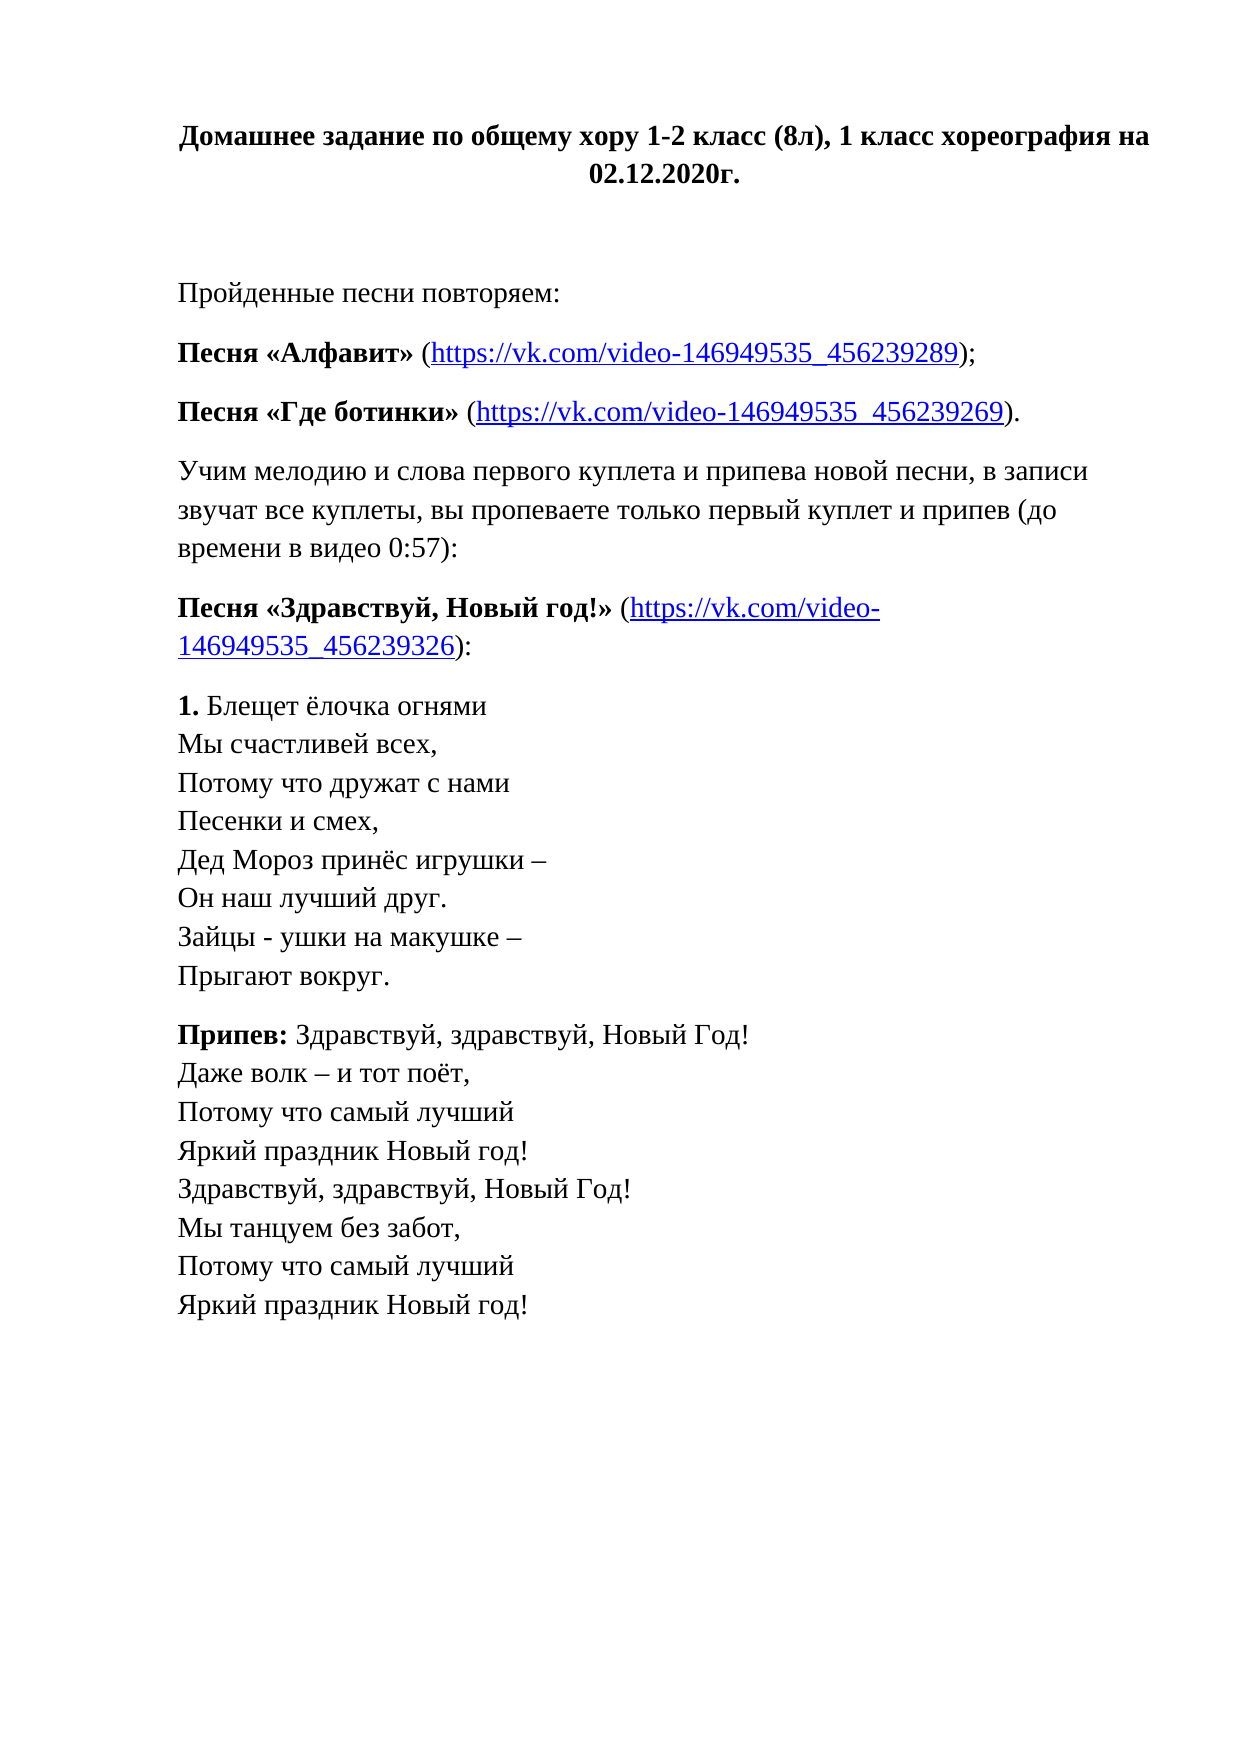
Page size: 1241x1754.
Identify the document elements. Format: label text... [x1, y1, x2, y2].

text Песня «Здравствуй, Новый год!» (https://vk.com/video-146949535_456239326): [177, 590, 1152, 662]
text Потому что самый лучший [177, 1094, 1152, 1128]
text Мы танцуем без забот, [177, 1210, 1152, 1243]
text Потому что дружат с нами [177, 765, 1152, 798]
text Мы счастливей всех, [177, 726, 1152, 760]
text Припев: Здравствуй, здравствуй, Новый Год! [177, 1017, 1152, 1051]
text Яркий праздник Новый год! [177, 1133, 1152, 1166]
text Здравствуй, здравствуй, Новый Год! [177, 1171, 1152, 1205]
text Яркий праздник Новый год! [177, 1287, 1152, 1320]
text Песня «Алфавит» (https://vk.com/video-146949535_456239289); [177, 335, 1152, 368]
text Домашнее задание по общему хору 1-2 класс (8л), 1 класс хореография на 02.12.2020г. [177, 118, 1152, 190]
text Потому что самый лучший [177, 1248, 1152, 1282]
text Песенки и смех, [177, 803, 1152, 837]
text Пройденные песни повторяем: [177, 275, 1152, 309]
text 1. Блещет ёлочка огнями [177, 688, 1152, 721]
text Дед Мороз принёс игрушки – [177, 842, 1152, 876]
text Даже волк – и тот поёт, [177, 1056, 1152, 1089]
text Он наш лучший друг. [177, 881, 1152, 914]
text Учим мелодию и слова первого куплета и припева новой песни, в записи звучат все куплеты, вы пропеваете только первый куплет и припев (до времени в видео 0:57): [177, 453, 1152, 564]
text Прыгают вокруг. [177, 958, 1152, 991]
text Зайцы - ушки на макушке – [177, 919, 1152, 953]
text Песня «Где ботинки» (https://vk.com/video-146949535_456239269). [177, 394, 1152, 428]
